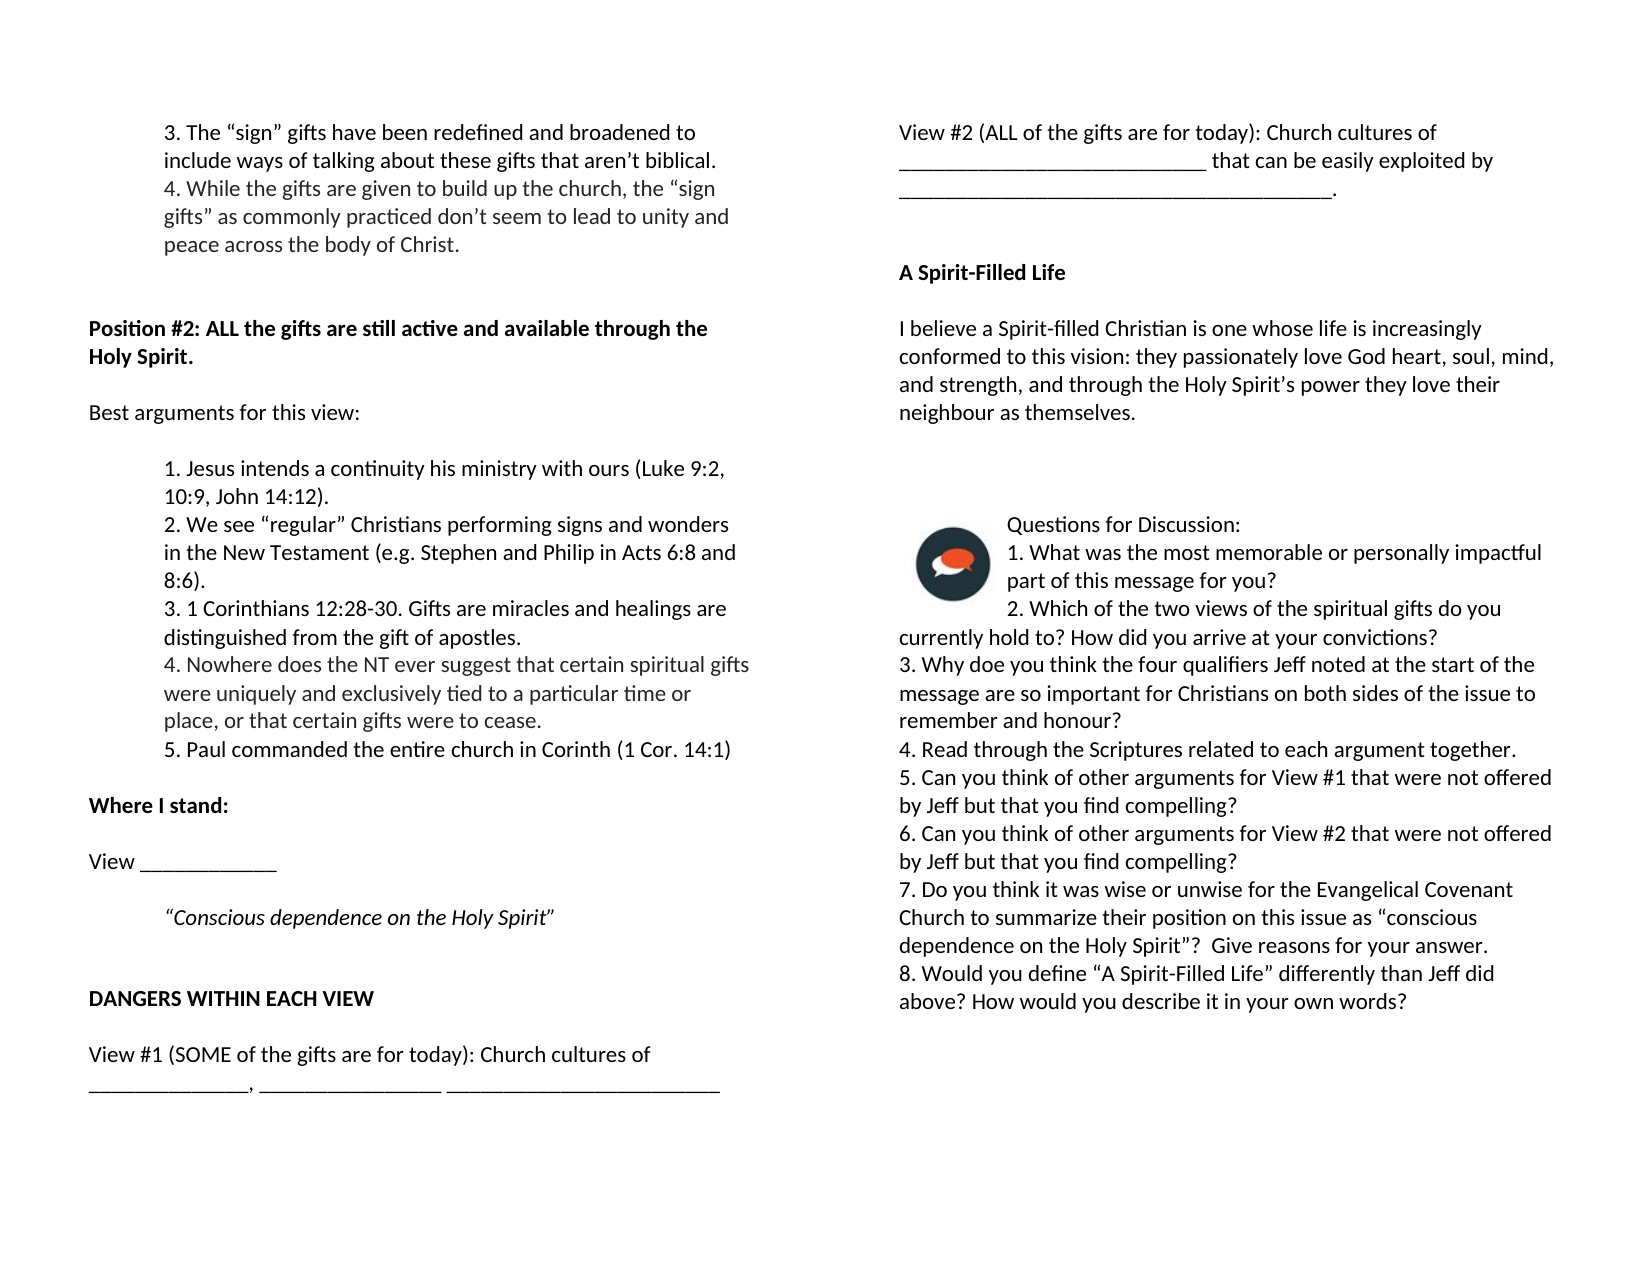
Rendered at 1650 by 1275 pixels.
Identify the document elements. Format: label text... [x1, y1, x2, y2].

list 1. What was the most memorable or personally impactful part of this message for you? [899, 538, 1561, 594]
list 6. Can you think of other arguments for View #2 that were not offered by Jeff but that you find compelling? [899, 819, 1561, 875]
list 8. Would you define “A Spirit-Filled Life” differently than Jeff did above? How would you describe it in your own words? [899, 959, 1561, 1015]
list 2. Which of the two views of the spiritual gifts do you currently hold to? How did you arrive at your convictions? [899, 594, 1561, 651]
text Best arguments for this view: [89, 398, 751, 426]
text View #2 (ALL of the gifts are for today): Church cultures of ___________________________ that can be easily exploited by ______________________________________. [899, 118, 1561, 202]
text 4. Nowhere does the NT ever suggest that certain spiritual gifts were uniquely and exclusively tied to a particular time or place, or that certain gifts were to cease. [543, 651, 751, 735]
list 5. Can you think of other arguments for View #1 that were not offered by Jeff but that you find compelling? [899, 763, 1561, 819]
text View ____________ [89, 847, 751, 875]
text Questions for Discussion: [899, 511, 1561, 538]
list 4. Read through the Scriptures related to each argument together. [899, 735, 1561, 763]
text 3. 1 Corinthians 12:28-30. Gifts are miracles and healings are distinguished from the gift of apostles. [164, 594, 751, 651]
text I believe a Spirit-filled Christian is one whose life is increasingly conformed to this vision: they passionately love God heart, soul, mind, and strength, and through the Holy Spirit’s power they love their neighbour as themselves. [899, 314, 1561, 426]
text 4. While the gifts are given to build up the church, the “sign gifts” as commonly practiced don’t seem to lead to unity and peace across the body of Christ. [460, 174, 751, 258]
text 5. Paul commanded the entire church in Corinth (1 Cor. 14:1) [164, 735, 751, 763]
text 3. The “sign” gifts have been redefined and broadened to include ways of talking about these gifts that aren’t biblical. [164, 118, 751, 174]
text Where I stand: [89, 791, 751, 819]
list 7. Do you think it was wise or unwise for the Evangelical Covenant Church to summarize their position on this issue as “conscious dependence on the Holy Spirit”? Give reasons for your answer. [899, 875, 1561, 959]
text 2. We see “regular” Christians performing signs and wonders in the New Testament (e.g. Stephen and Philip in Acts 6:8 and 8:6). [164, 511, 751, 594]
text 1. Jesus intends a continuity his ministry with ours (Luke 9:2, 10:9, John 14:12). [164, 454, 751, 511]
list 3. Why doe you think the four qualifiers Jeff noted at the start of the message are so important for Christians on both sides of the issue to remember and honour? [899, 651, 1561, 735]
text Position #2: ALL the gifts are still active and available through the Holy Spirit. [89, 314, 751, 370]
text “Conscious dependence on the Holy Spirit” [89, 903, 751, 931]
text A Spirit-Filled Life [899, 258, 1561, 286]
text DANGERS WITHIN EACH VIEW View #1 (SOME of the gifts are for today): Church cultures of ______________, ________________ ________________________ [89, 984, 751, 1096]
